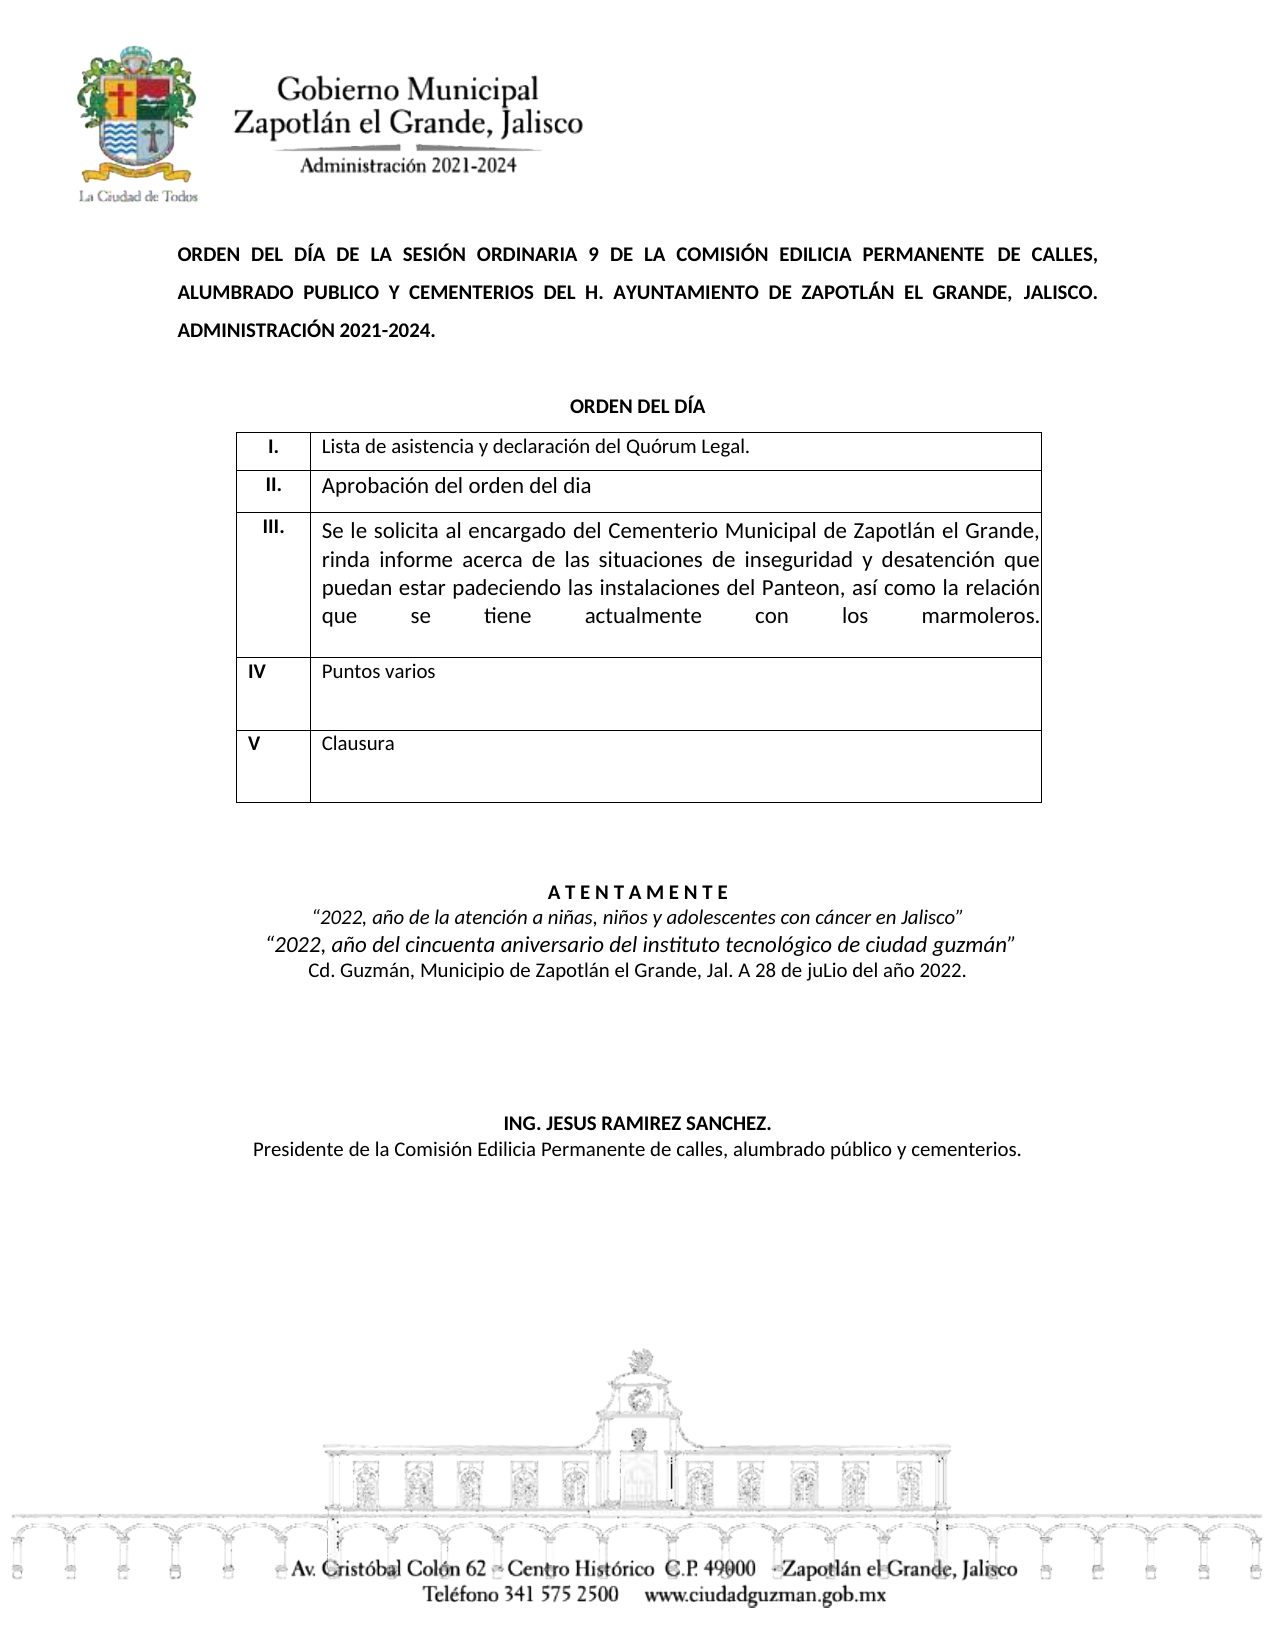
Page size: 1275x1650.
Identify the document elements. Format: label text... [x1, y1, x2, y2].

table_cell Aprobación del orden del dia [311, 471, 1041, 512]
text ORDEN DEL DÍA [252, 394, 1023, 419]
table_header I. [237, 433, 310, 470]
table_cell IV [237, 658, 310, 729]
text Cd. Guzmán, Municipio de Zapotlán el Grande, Jal. A 28 de juLio del año 2022. [252, 958, 1023, 983]
table_cell Puntos varios [311, 658, 1041, 729]
table_cell Se le solicita al encargado del Cementerio Municipal de Zapotlán el Grande, rinda informe acerca de las situaciones de inseguridad y desatención que puedan estar padeciendo las instalaciones del Panteon, así como la relación que se tiene actualmente con los marmoleros. [311, 513, 1041, 657]
text “2022, año de la atención a niñas, niños y adolescentes con cáncer en Jalisco” [252, 904, 1023, 930]
table_header Lista de asistencia y declaración del Quórum Legal. [311, 433, 1041, 470]
table_cell II. [237, 471, 310, 512]
picture [11, 45, 1263, 1608]
table_cell Clausura [311, 731, 1041, 802]
table_cell III. [237, 513, 310, 657]
subtitle “2022, año del cincuenta aniversario del instituto tecnológico de ciudad guzmán” [252, 930, 1029, 958]
table_cell V [237, 731, 310, 802]
text ING. JESUS RAMIREZ SANCHEZ. [252, 1110, 1023, 1136]
text A T E N T A M E N T E [252, 879, 1023, 904]
text Presidente de la Comisión Edilicia Permanente de calles, alumbrado público y cementerios. [252, 1136, 1023, 1161]
text ORDEN DEL DÍA DE LA SESIÓN ORDINARIA 9 DE LA COMISIÓN EDILICIA PERMANENTE DE CALLES, ALUMBRADO PUBLICO Y CEMENTERIOS DEL H. AYUNTAMIENTO DE ZAPOTLÁN EL GRANDE, JALISCO. ADMINISTRACIÓN 2021-2024. [177, 241, 1098, 343]
